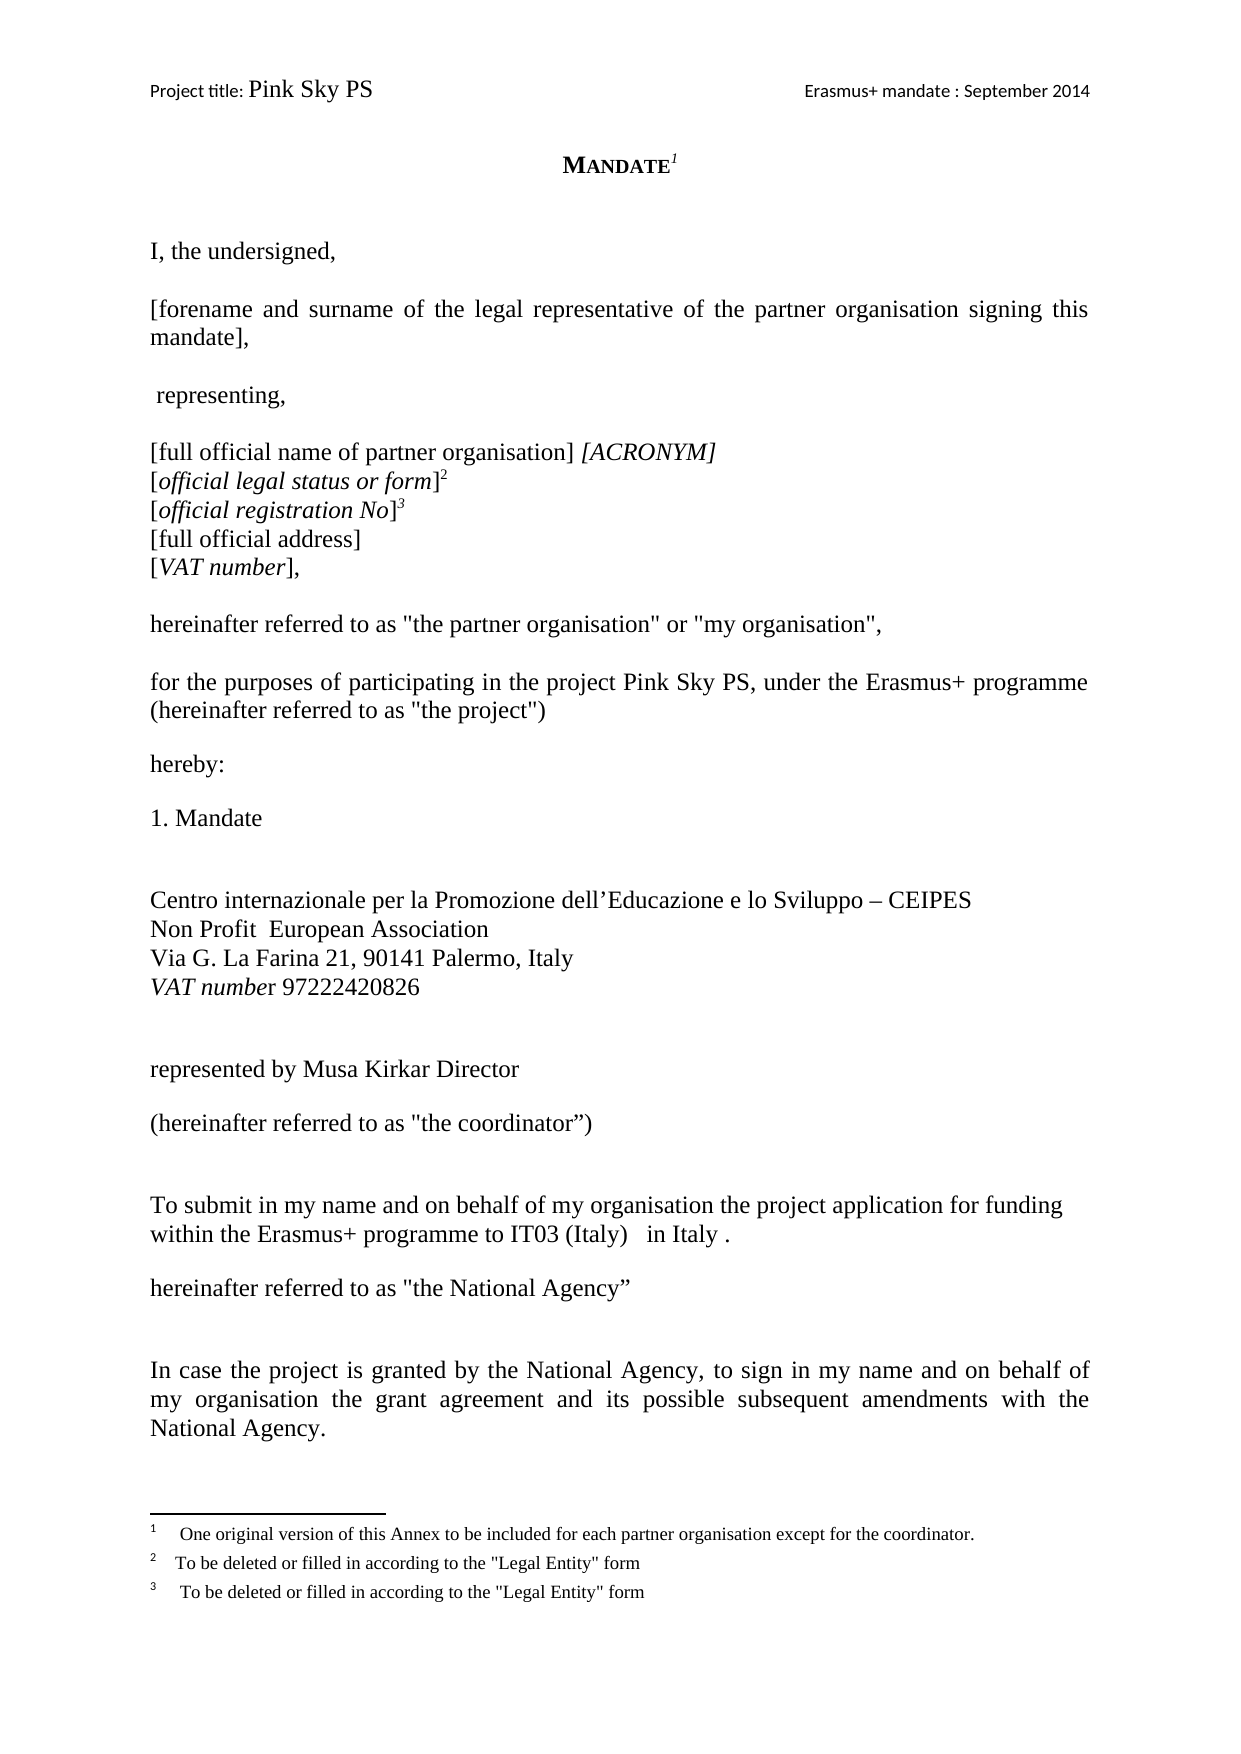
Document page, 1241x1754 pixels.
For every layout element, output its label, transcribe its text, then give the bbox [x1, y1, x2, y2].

text To submit in my name and on behalf of my organisation the project application for funding within the Erasmus+ programme to IT03 (Italy) in Italy . [150, 1191, 1090, 1248]
text [official legal status or form] [150, 466, 1090, 495]
text (hereinafter referred to as "the coordinator”) [150, 1108, 1090, 1137]
text [forename and surname of the legal representative of the partner organisation signing this mandate], [150, 294, 1090, 351]
text [official registration No] [150, 495, 1090, 524]
text [full official name of partner organisation] [ACRONYM] [150, 437, 1090, 466]
text Centro internazionale per la Promozione dell’Educazione e lo Sviluppo – CEIPES [150, 886, 1090, 914]
text representing, [150, 380, 1090, 409]
text Mandate [150, 150, 1090, 179]
text 1. Mandate [150, 803, 1090, 832]
text hereby: [150, 749, 1090, 778]
text hereinafter referred to as "the National Agency” [150, 1273, 1090, 1302]
text hereinafter referred to as "the partner organisation" or "my organisation", [150, 609, 1090, 638]
text I, the undersigned, [150, 236, 1090, 265]
text VAT number 97222420826 [150, 972, 1090, 1001]
text [VAT number], [150, 552, 1090, 581]
text represented by Musa Kirkar Director [150, 1054, 1090, 1083]
text Non Profit European Association [150, 914, 1090, 943]
text Via G. La Farina 21, 90141 Palermo, Italy [150, 943, 1090, 972]
text In case the project is granted by the National Agency, to sign in my name and on behalf of my organisation the grant agreement and its possible subsequent amendments with the National Agency. [150, 1356, 1090, 1442]
text [full official address] [150, 524, 1090, 552]
text for the purposes of participating in the project Pink Sky PS, under the Erasmus+ programme (hereinafter referred to as "the project") [150, 667, 1090, 724]
